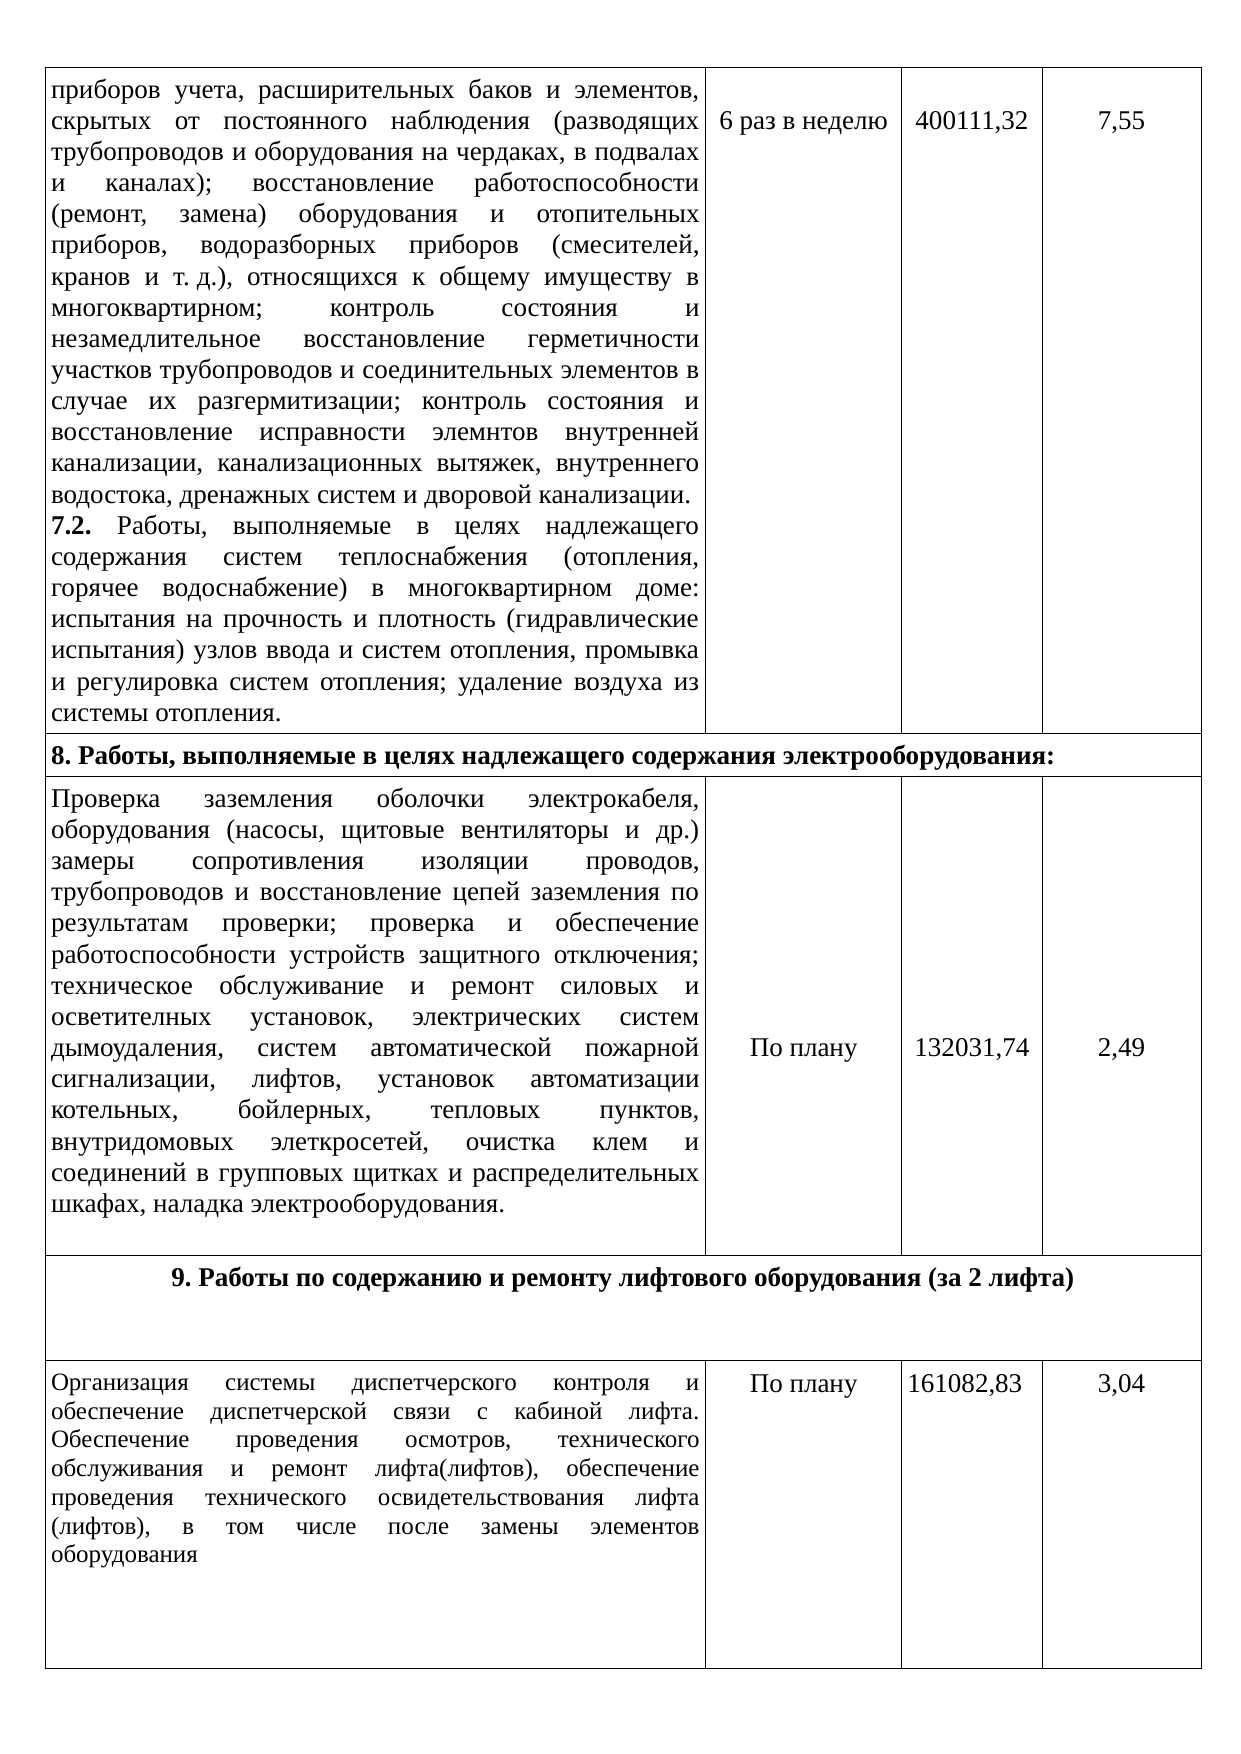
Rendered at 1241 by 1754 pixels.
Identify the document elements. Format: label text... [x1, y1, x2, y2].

table_cell Проверка заземления оболочки электрокабеля, оборудования (насосы, щитовые вентиляторы и др.) замеры сопротивления изоляции проводов, трубопроводов и восстановление цепей заземления по результатам проверки; проверка и обеспечение работоспособности устройств защитного отключения; техническое обслуживание и ремонт силовых и осветителных установок, электрических систем дымоудаления, систем автоматической пожарной сигнализации, лифтов, установок автоматизации котельных, бойлерных, тепловых пунктов, внутридомовых элеткросетей, очистка клем и соединений в групповых щитках и распределительных шкафах, наладка электрооборудования. [46, 777, 705, 1255]
table_cell 8. Работы, выполняемые в целях надлежащего содержания электрооборудования: [46, 734, 1201, 776]
table_cell 132031,74 [902, 777, 1042, 1255]
table_cell 9. Работы по содержанию и ремонту лифтового оборудования (за 2 лифта) [46, 1256, 1201, 1360]
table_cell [46, 68, 705, 733]
table_cell По плану [706, 1361, 901, 1667]
table_cell 3,04 [1043, 1361, 1201, 1667]
table_cell По плану [706, 777, 901, 1255]
table_cell 7,55 [1043, 68, 1201, 733]
table_cell 2,49 [1043, 777, 1201, 1255]
table_cell 400111,32 [902, 68, 1042, 733]
table_cell 161082,83 [902, 1361, 1042, 1667]
table_cell 6 раз в неделю [706, 68, 901, 733]
table_cell Организация системы диспетчерского контроля и обеспечение диспетчерской связи с кабиной лифта. Обеспечение проведения осмотров, технического обслуживания и ремонт лифта(лифтов), обеспечение проведения технического освидетельствования лифта (лифтов), в том числе после замены элементов оборудования [46, 1361, 705, 1667]
